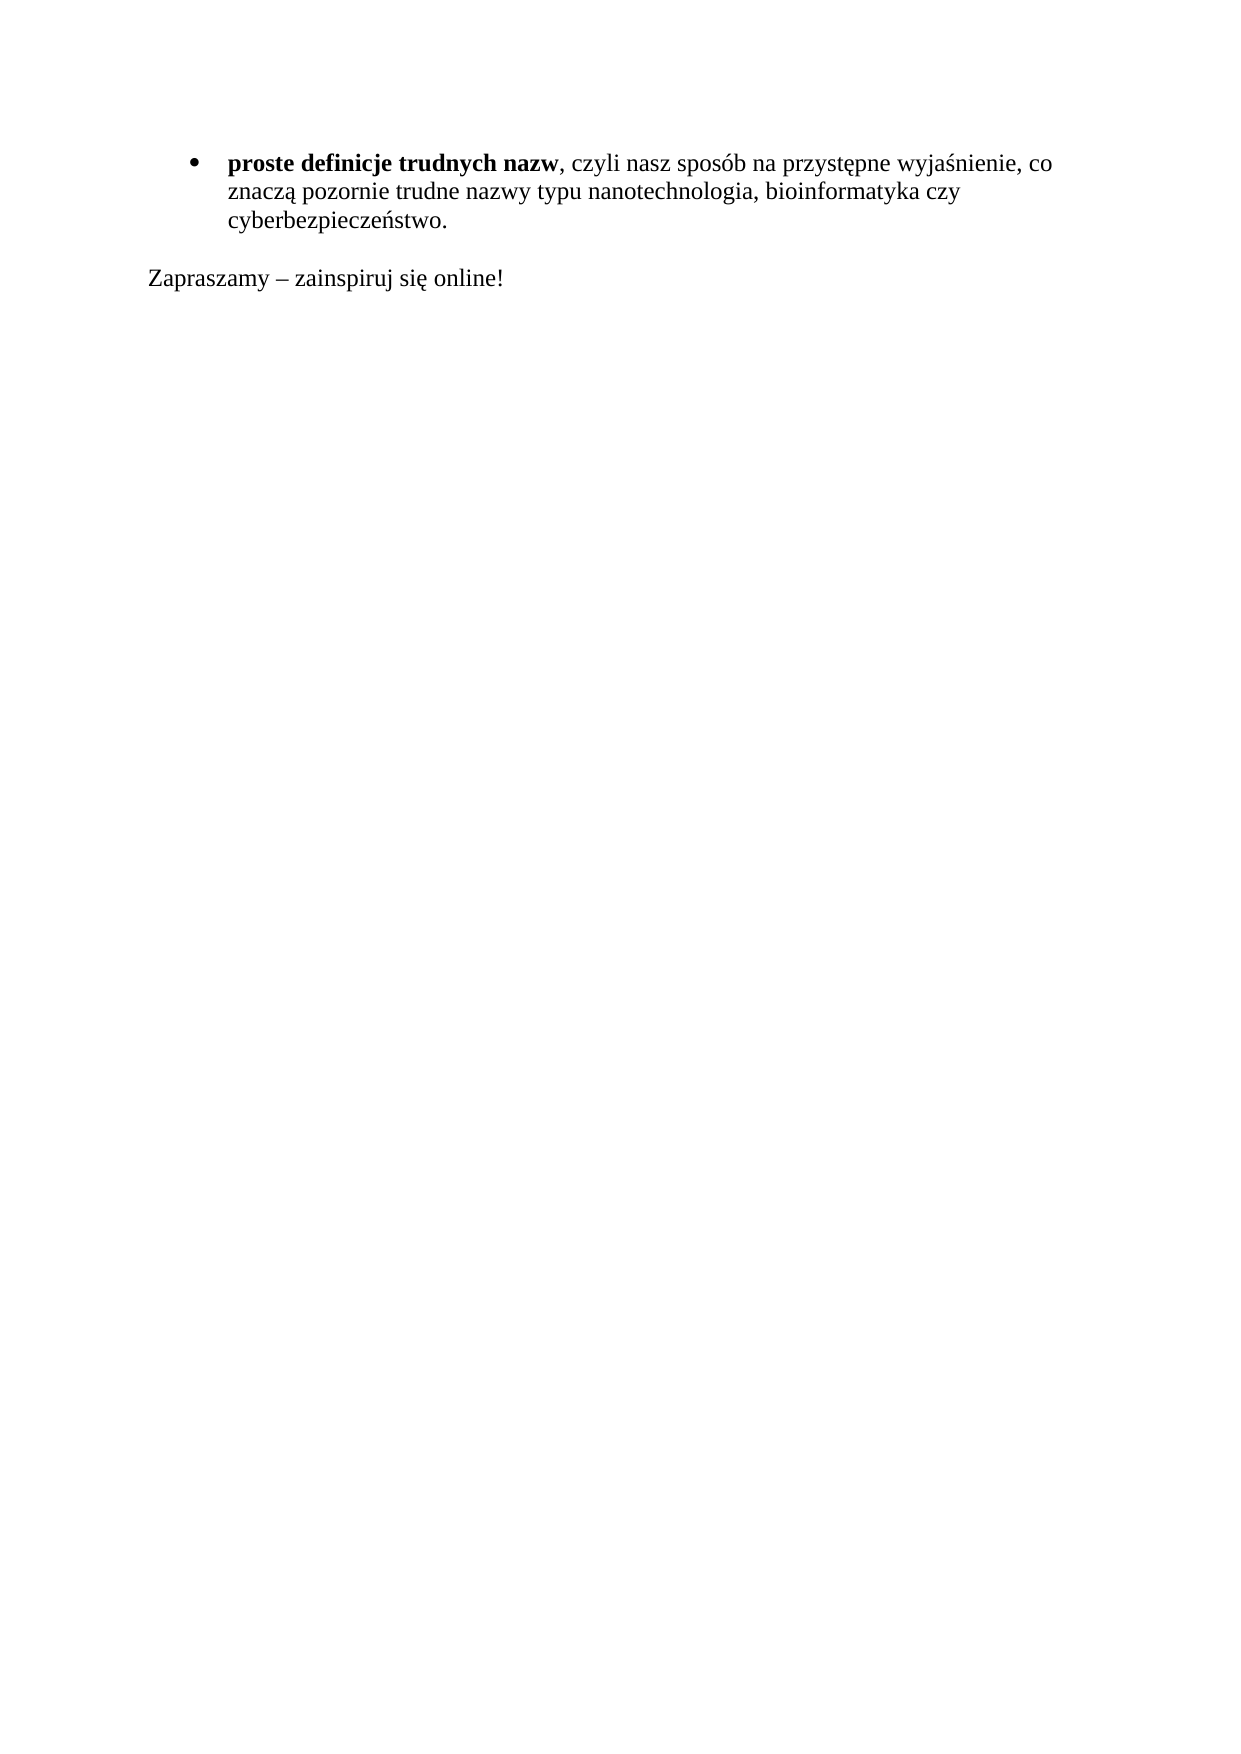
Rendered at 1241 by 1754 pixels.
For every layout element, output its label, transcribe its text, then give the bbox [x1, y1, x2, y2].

text Zapraszamy – zainspiruj się online! [148, 263, 1093, 291]
list proste definicje trudnych nazw, czyli nasz sposób na przystępne wyjaśnienie, co znaczą pozornie trudne nazwy typu nanotechnologia, bioinformatyka czy cyberbezpieczeństwo. [190, 148, 1093, 234]
